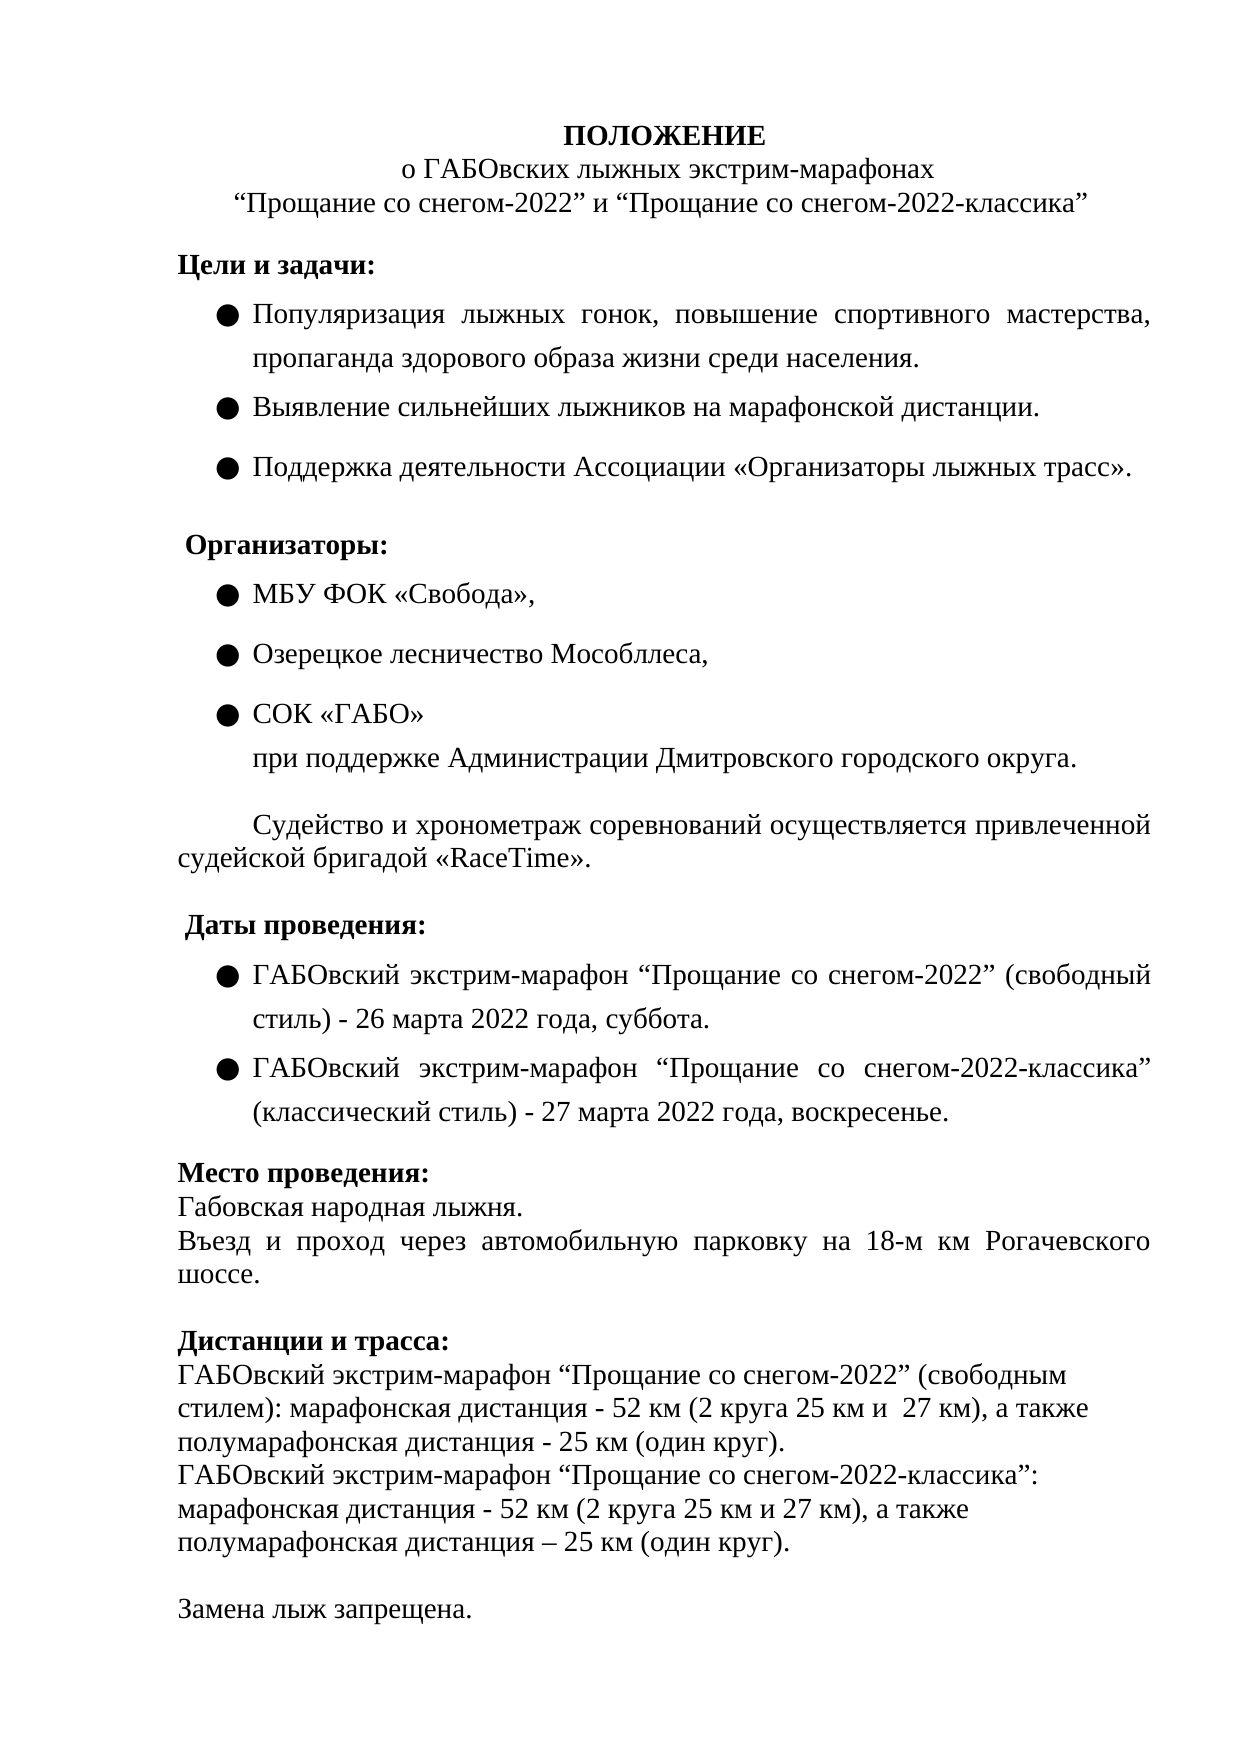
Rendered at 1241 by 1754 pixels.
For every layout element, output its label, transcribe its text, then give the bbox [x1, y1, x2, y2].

text Габовская народная лыжня. [177, 1189, 1152, 1223]
text ГАБОвский экстрим-марафон “Прощание со снегом-2022-классика”: марафонская дистанция - 52 км (2 круга 25 км и 27 км), а также полумарафонская дистанция – 25 км (один круг). [177, 1457, 1152, 1558]
list СОК «ГАБО» [215, 680, 1152, 740]
list МБУ ФОК «Свобода», [215, 560, 1152, 620]
text Даты проведения: [177, 907, 1152, 941]
text при поддержке Администрации Дмитровского городского округа. [252, 740, 1152, 773]
list Популяризация лыжных гонок, повышение спортивного мастерства, пропаганда здорового образа жизни среди населения. [215, 280, 1152, 374]
list ГАБОвский экстрим-марафон “Прощание со снегом-2022-классика” (классический стиль) - 27 марта 2022 года, воскресенье. [215, 1034, 1152, 1128]
text ПОЛОЖЕНИЕ о ГАБОвских лыжных экстрим-марафонах [177, 118, 1152, 185]
text ГАБОвский экстрим-марафон “Прощание со снегом-2022” (свободным стилем): марафонская дистанция - 52 км (2 круга 25 км и 27 км), а также полумарафонская дистанция - 25 км (один круг). [177, 1357, 1152, 1457]
list Выявление сильнейших лыжников на марафонской дистанции. [215, 374, 1152, 433]
text Цели и задачи: [177, 247, 1152, 280]
list Озерецкое лесничество Мособллеса, [215, 620, 1152, 680]
text Замена лыж запрещена. [177, 1592, 1152, 1625]
text Судейство и хронометраж соревнований осуществляется привлеченной судейской бригадой «RaceTime». [177, 807, 1152, 874]
list Поддержка деятельности Ассоциации «Организаторы лыжных трасс». [215, 433, 1152, 493]
list ГАБОвский экстрим-марафон “Прощание со снегом-2022” (свободный стиль) - 26 марта 2022 года, суббота. [215, 941, 1152, 1034]
text Дистанции и трасса: [177, 1323, 1152, 1357]
text Въезд и проход через автомобильную парковку на 18-м км Рогачевского шоссе. [177, 1223, 1152, 1290]
text “Прощание со снегом-2022” и “Прощание со снегом-2022-классика” [177, 185, 1152, 247]
text Организаторы: [177, 527, 1152, 560]
text Место проведения: [177, 1156, 1152, 1189]
